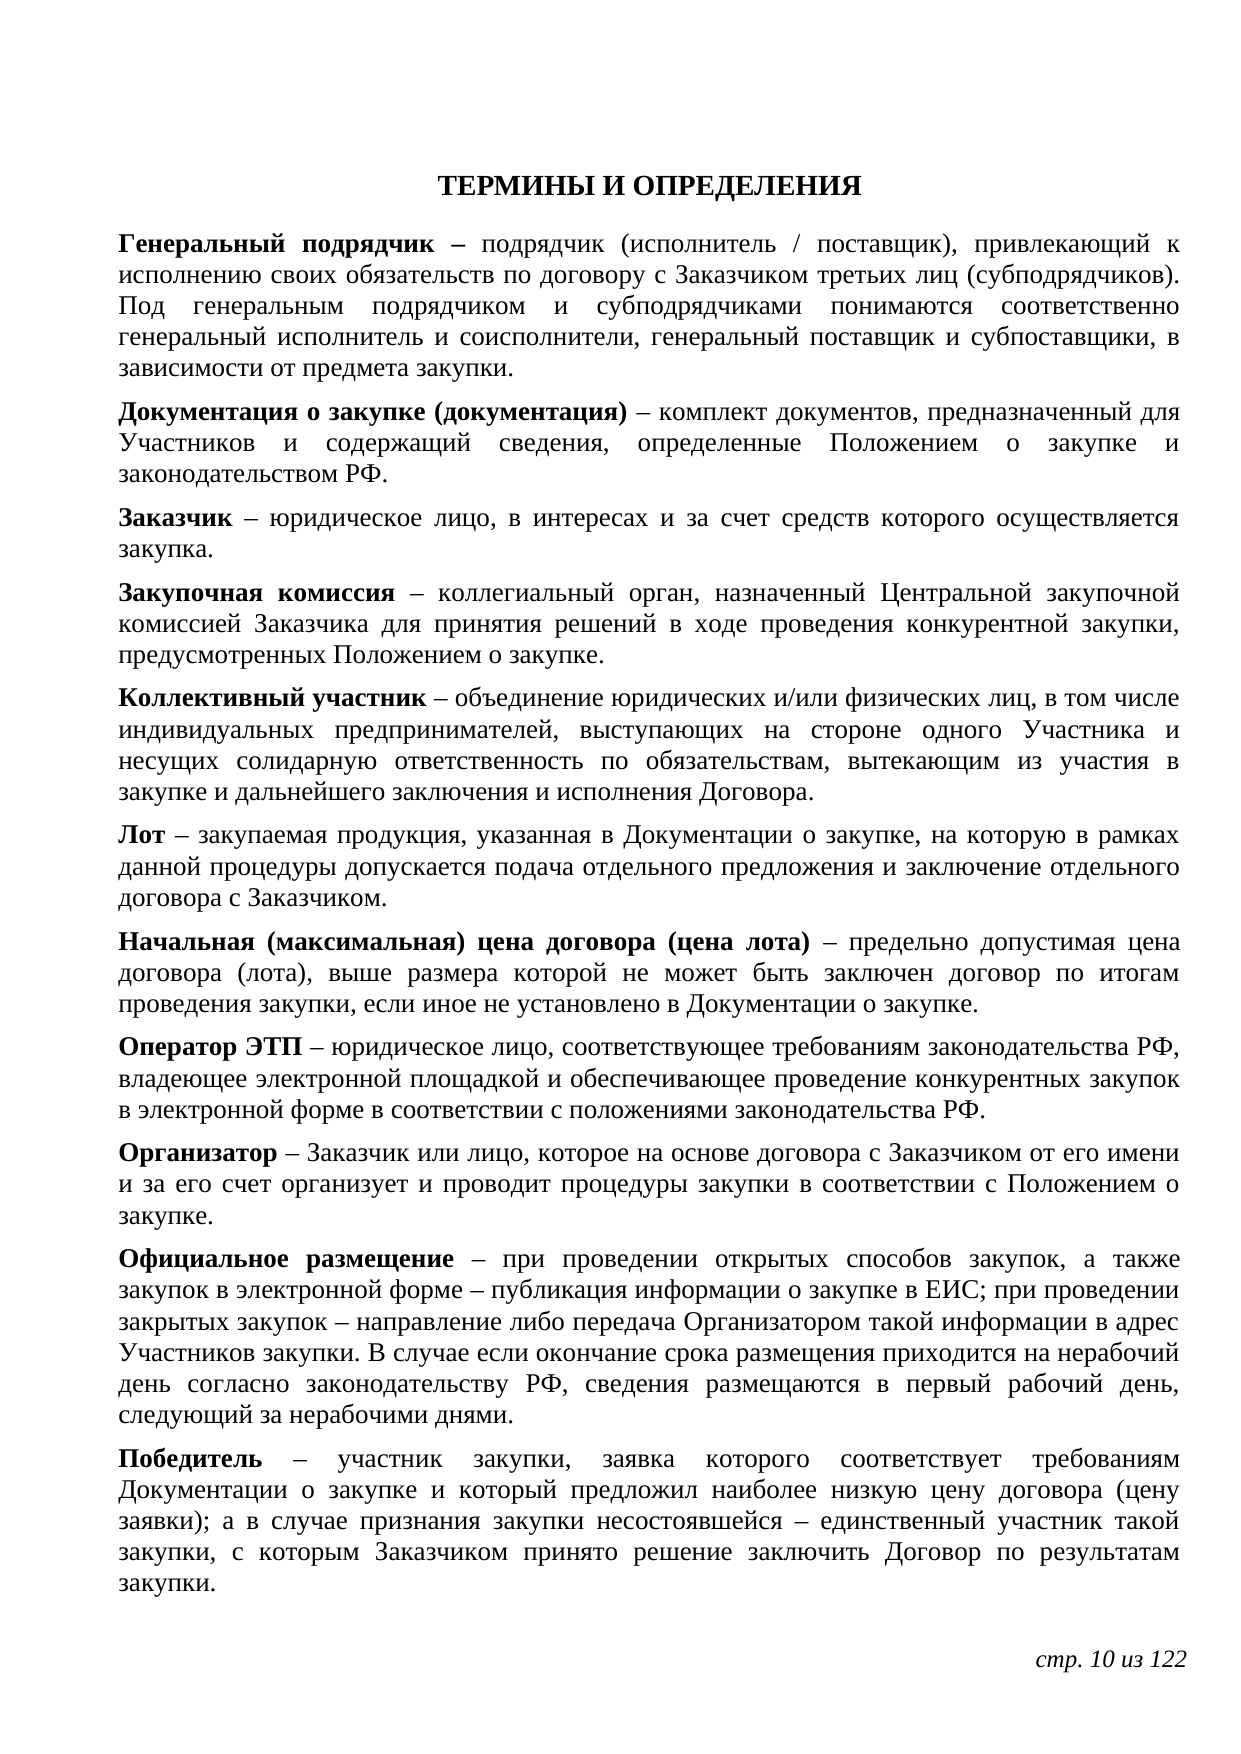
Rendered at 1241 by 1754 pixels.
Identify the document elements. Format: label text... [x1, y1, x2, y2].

text Лот – закупаемая продукция, указанная в Документации о закупке, на которую в рамках данной процедуры допускается подача отдельного предложения и заключение отдельного договора с Заказчиком. [118, 819, 1181, 912]
text Оператор ЭТП – юридическое лицо, соответствующее требованиям законодательства РФ, владеющее электронной площадкой и обеспечивающее проведение конкурентных закупок в электронной форме в соответствии с положениями законодательства РФ. [118, 1031, 1181, 1124]
text Начальная (максимальная) цена договора (цена лота) – предельно допустимая цена договора (лота), выше размера которой не может быть заключен договор по итогам проведения закупки, если иное не установлено в Документации о закупке. [118, 924, 1181, 1018]
text Заказчик – юридическое лицо, в интересах и за счет средств которого осуществляется закупка. [118, 501, 1181, 563]
text Коллективный участник – объединение юридических и/или физических лиц, в том числе индивидуальных предпринимателей, выступающих на стороне одного Участника и несущих солидарную ответственность по обязательствам, вытекающим из участия в закупке и дальнейшего заключения и исполнения Договора. [118, 682, 1181, 806]
subtitle ТЕРМИНЫ И ОПРЕДЕЛЕНИЯ [118, 168, 1181, 202]
text Организатор – Заказчик или лицо, которое на основе договора с Заказчиком от его имени и за его счет организует и проводит процедуры закупки в соответствии с Положением о закупке. [118, 1136, 1181, 1230]
text Победитель – участник закупки, заявка которого соответствует требованиям Документации о закупке и который предложил наиболее низкую цену договора (цену заявки); а в случае признания закупки несостоявшейся – единственный участник такой закупки, с которым Заказчиком принято решение заключить Договор по результатам закупки. [118, 1442, 1181, 1597]
text Генеральный подрядчик – подрядчик (исполнитель / поставщик), привлекающий к исполнению своих обязательств по договору с Заказчиком третьих лиц (субподрядчиков). Под генеральным подрядчиком и субподрядчиками понимаются соответственно генеральный исполнитель и соисполнители, генеральный поставщик и субпоставщики, в зависимости от предмета закупки. [118, 227, 1181, 382]
text Официальное размещение – при проведении открытых способов закупок, а также закупок в электронной форме – публикация информации о закупке в ЕИС; при проведении закрытых закупок – направление либо передача Организатором такой информации в адрес Участников закупки. В случае если окончание срока размещения приходится на нерабочий день согласно законодательству РФ, сведения размещаются в первый рабочий день, следующий за нерабочими днями. [118, 1242, 1181, 1429]
text Документация о закупке (документация) – комплект документов, предназначенный для Участников и содержащий сведения, определенные Положением о закупке и законодательством РФ. [118, 395, 1181, 488]
text Закупочная комиссия – коллегиальный орган, назначенный Центральной закупочной комиссией Заказчика для принятия решений в ходе проведения конкурентной закупки, предусмотренных Положением о закупке. [118, 576, 1181, 669]
